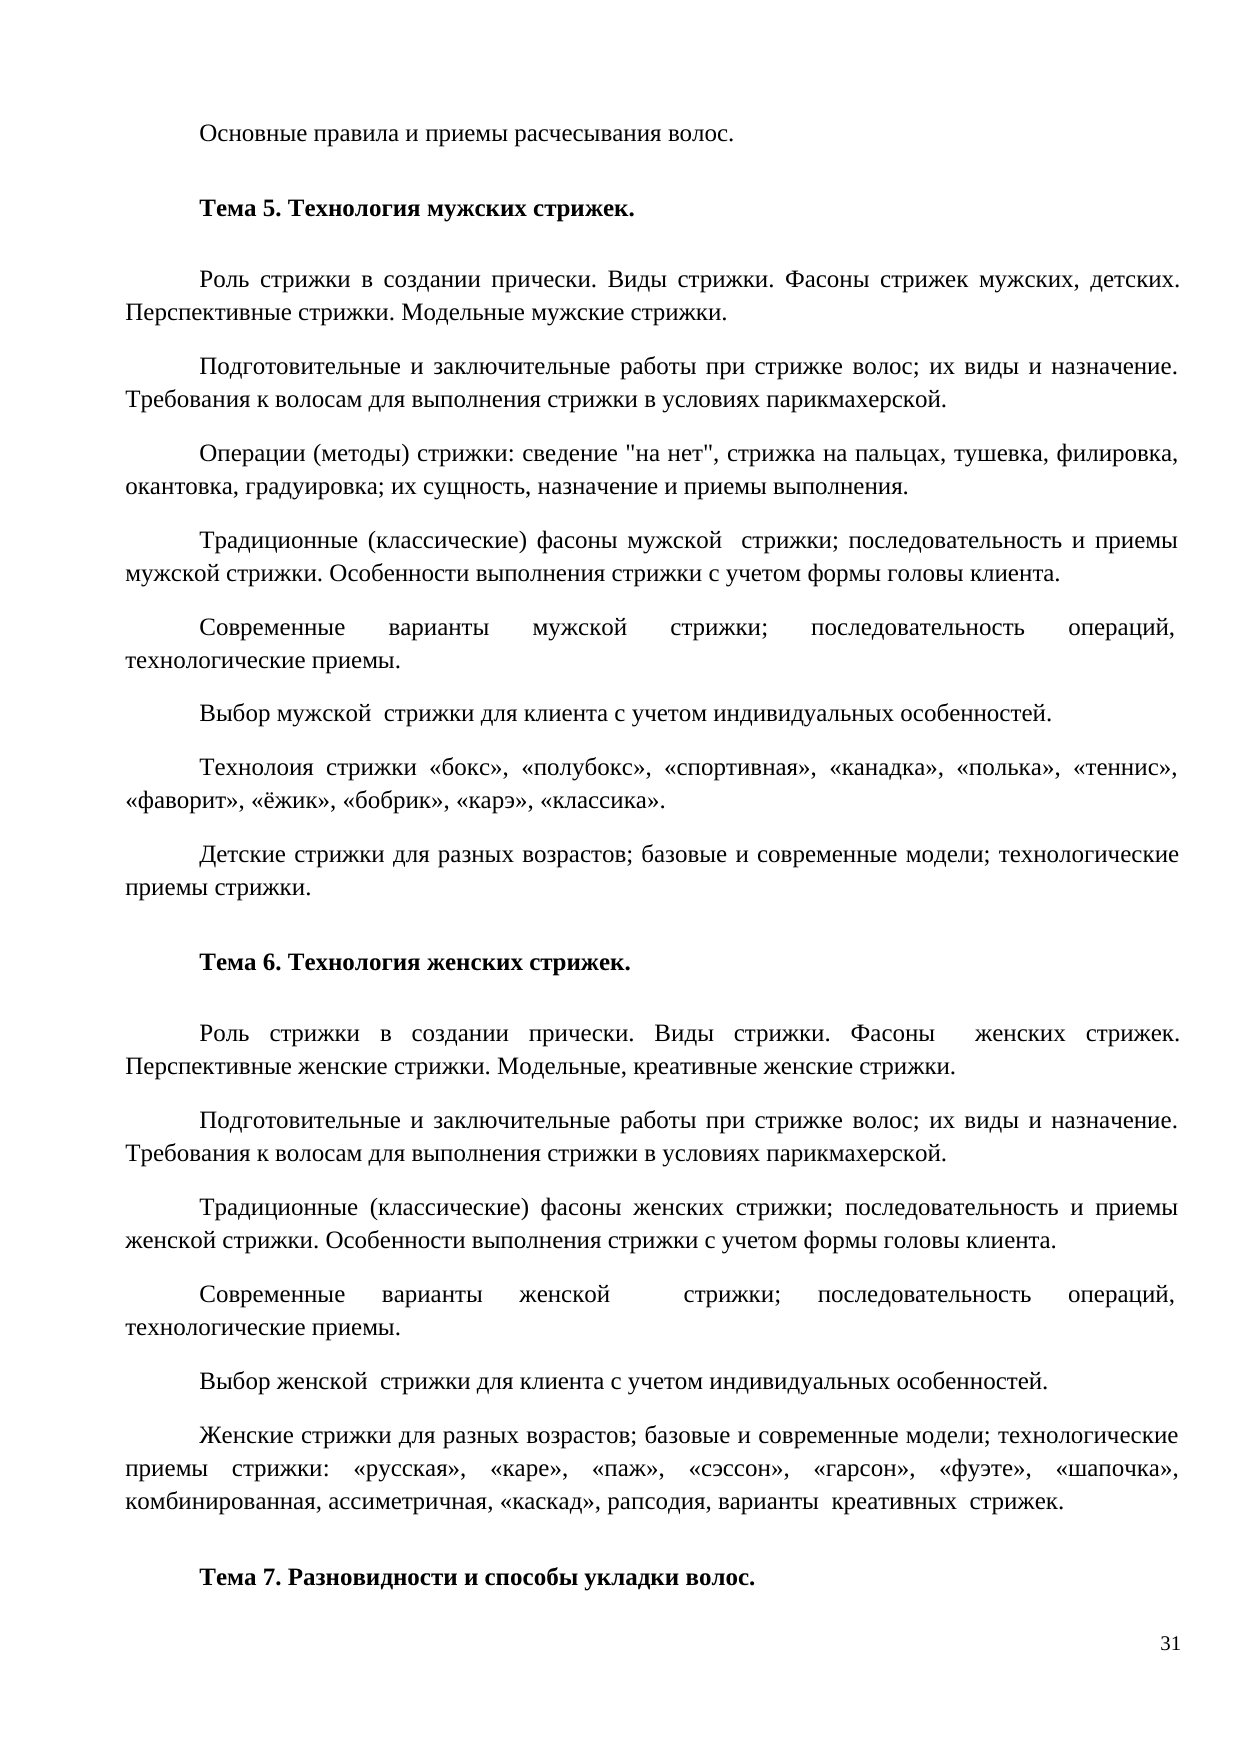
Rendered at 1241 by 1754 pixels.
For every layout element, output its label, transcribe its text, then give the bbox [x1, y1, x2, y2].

text Тема 7. Разновидности и способы укладки волос. [125, 1562, 1181, 1591]
text Подготовительные и заключительные работы при стрижке волос; их виды и назначение. Требования к волосам для выполнения стрижки в условиях парикмахерской. [125, 351, 1179, 413]
text Основные правила и приемы расчесывания волос. [125, 118, 1181, 147]
text Тема 6. Технология женских стрижек. [125, 947, 1181, 976]
text Современные варианты женской стрижки; последовательность операций, технологические приемы. [125, 1279, 1176, 1341]
text Традиционные (классические) фасоны мужской стрижки; последовательность и приемы мужской стрижки. Особенности выполнения стрижки с учетом формы головы клиента. [125, 525, 1179, 587]
text Роль стрижки в создании прически. Виды стрижки. Фасоны стрижек мужских, детских. Перспективные стрижки. Модельные мужские стрижки. [125, 264, 1181, 326]
text Женские стрижки для разных возрастов; базовые и современные модели; технологические приемы стрижки: «русская», «каре», «паж», «сэссон», «гарсон», «фуэте», «шапочка», комбинированная, ассиметричная, «каскад», рапсодия, варианты креативных стрижек. [125, 1420, 1180, 1514]
text Технолоия стрижки «бокс», «полубокс», «спортивная», «канадка», «полька», «теннис», «фаворит», «ёжик», «бобрик», «карэ», «классика». [125, 752, 1178, 814]
text Тема 5. Технология мужских стрижек. [125, 193, 1181, 222]
text Выбор женской стрижки для клиента с учетом индивидуальных особенностей. [125, 1366, 1178, 1394]
text Современные варианты мужской стрижки; последовательность операций, технологические приемы. [125, 612, 1176, 673]
text Традиционные (классические) фасоны женских стрижки; последовательность и приемы женской стрижки. Особенности выполнения стрижки с учетом формы головы клиента. [125, 1192, 1179, 1254]
text Подготовительные и заключительные работы при стрижке волос; их виды и назначение. Требования к волосам для выполнения стрижки в условиях парикмахерской. [125, 1105, 1179, 1167]
text Выбор мужской стрижки для клиента с учетом индивидуальных особенностей. [125, 698, 1178, 727]
text Операции (методы) стрижки: сведение "на нет", стрижка на пальцах, тушевка, филировка, окантовка, градуировка; их сущность, назначение и приемы выполнения. [125, 438, 1180, 500]
text Роль стрижки в создании прически. Виды стрижки. Фасоны женских стрижек. Перспективные женские стрижки. Модельные, креативные женские стрижки. [125, 1018, 1181, 1080]
text Детские стрижки для разных возрастов; базовые и современные модели; технологические приемы стрижки. [125, 839, 1180, 901]
